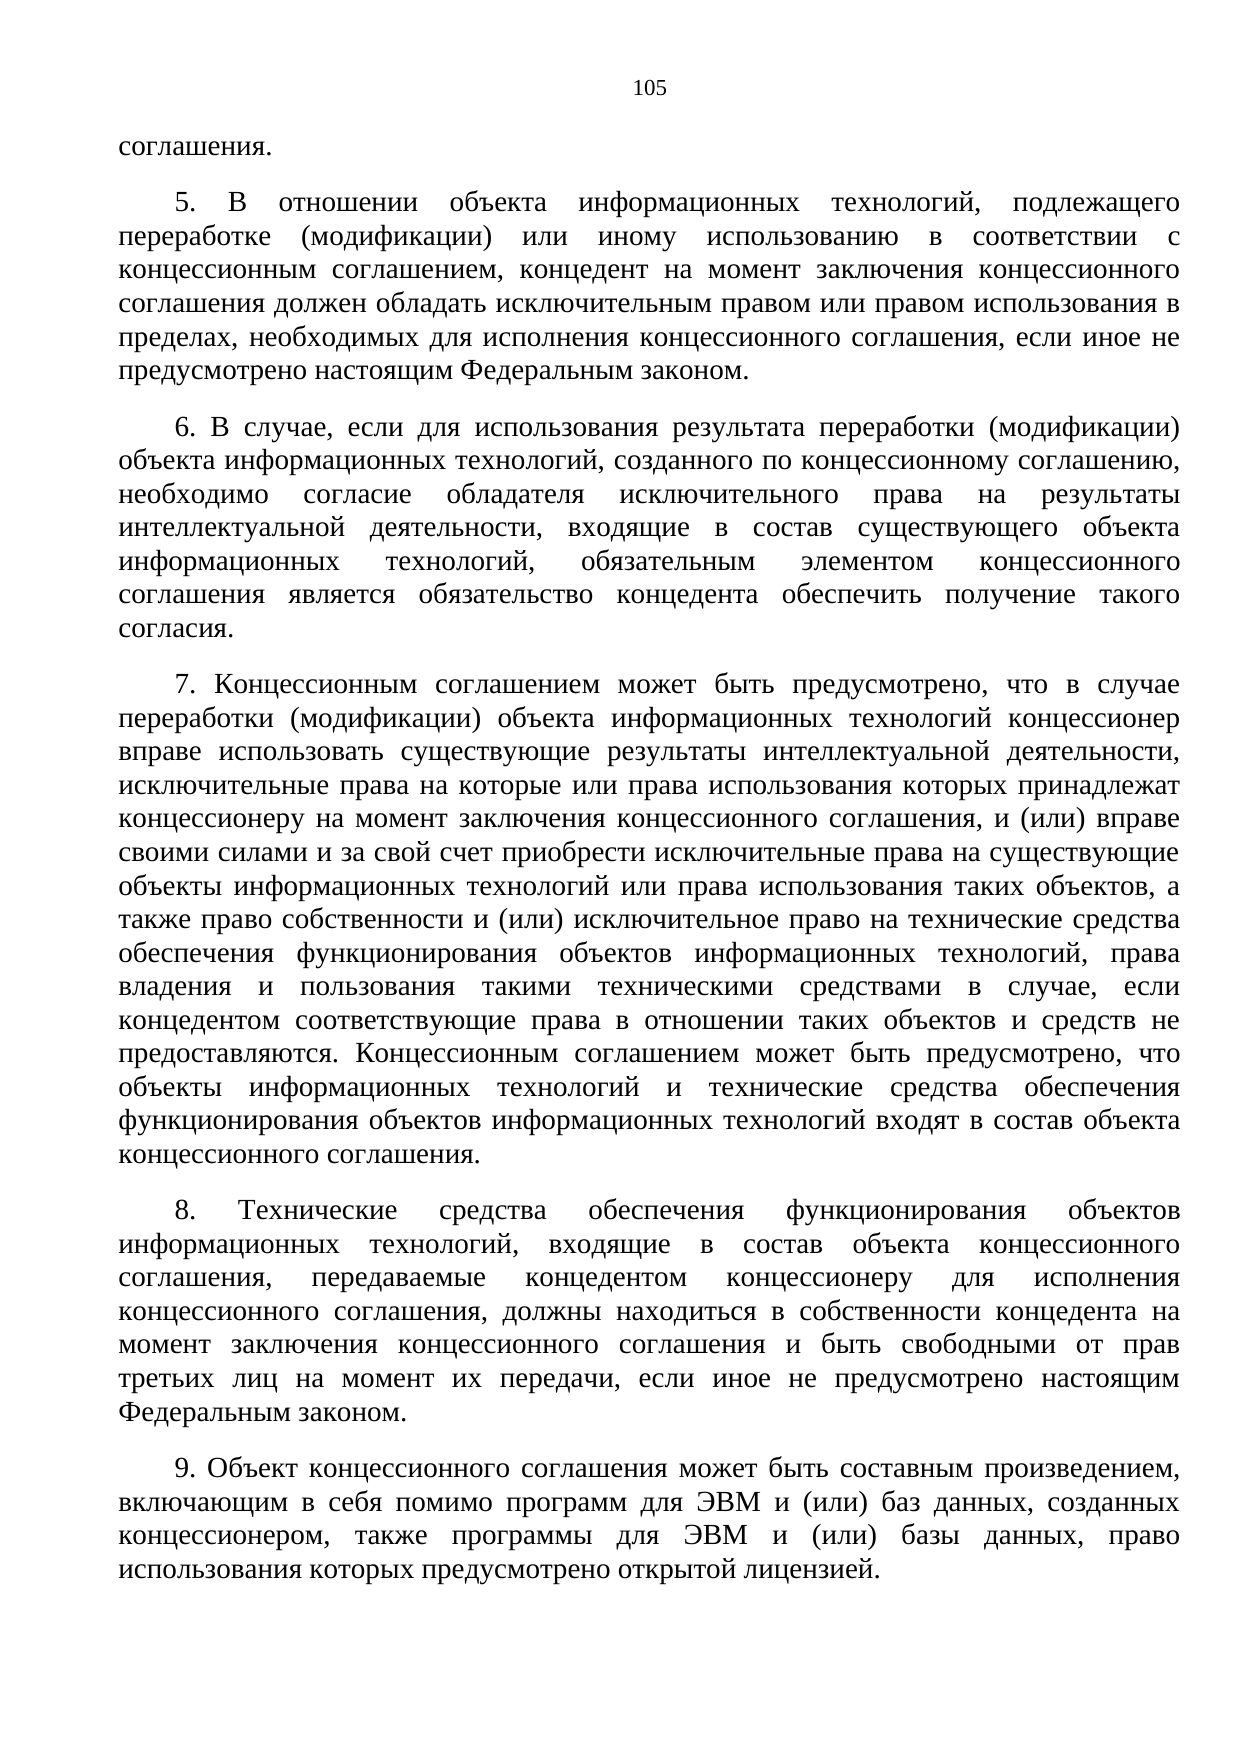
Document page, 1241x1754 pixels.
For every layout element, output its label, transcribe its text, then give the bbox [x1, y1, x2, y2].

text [118, 128, 1181, 162]
text 5. В отношении объекта информационных технологий, подлежащего переработке (модификации) или иному использованию в соответствии с концессионным соглашением, концедент на момент заключения концессионного соглашения должен обладать исключительным правом или правом использования в пределах, необходимых для исполнения концессионного соглашения, если иное не предусмотрено настоящим Федеральным законом. [118, 184, 1181, 386]
text 9. Объект концессионного соглашения может быть составным произведением, включающим в себя помимо программ для ЭВМ и (или) баз данных, созданных концессионером, также программы для ЭВМ и (или) базы данных, право использования которых предусмотрено открытой лицензией. [118, 1450, 1181, 1584]
text 6. В случае, если для использования результата переработки (модификации) объекта информационных технологий, созданного по концессионному соглашению, необходимо согласие обладателя исключительного права на результаты интеллектуальной деятельности, входящие в состав существующего объекта информационных технологий, обязательным элементом концессионного соглашения является обязательство концедента обеспечить получение такого согласия. [118, 409, 1181, 643]
text 8. Технические средства обеспечения функционирования объектов информационных технологий, входящие в состав объекта концессионного соглашения, передаваемые концедентом концессионеру для исполнения концессионного соглашения, должны находиться в собственности концедента на момент заключения концессионного соглашения и быть свободными от прав третьих лиц на момент их передачи, если иное не предусмотрено настоящим Федеральным законом. [118, 1192, 1181, 1427]
text 7. Концессионным соглашением может быть предусмотрено, что в случае переработки (модификации) объекта информационных технологий концессионер вправе использовать существующие результаты интеллектуальной деятельности, исключительные права на которые или права использования которых принадлежат концессионеру на момент заключения концессионного соглашения, и (или) вправе своими силами и за свой счет приобрести исключительные права на существующие объекты информационных технологий или права использования таких объектов, а также право собственности и (или) исключительное право на технические средства обеспечения функционирования объектов информационных технологий, права владения и пользования такими техническими средствами в случае, если концедентом соответствующие права в отношении таких объектов и средств не предоставляются. Концессионным соглашением может быть предусмотрено, что объекты информационных технологий и технические средства обеспечения функционирования объектов информационных технологий входят в состав объекта концессионного соглашения. [118, 666, 1181, 1169]
